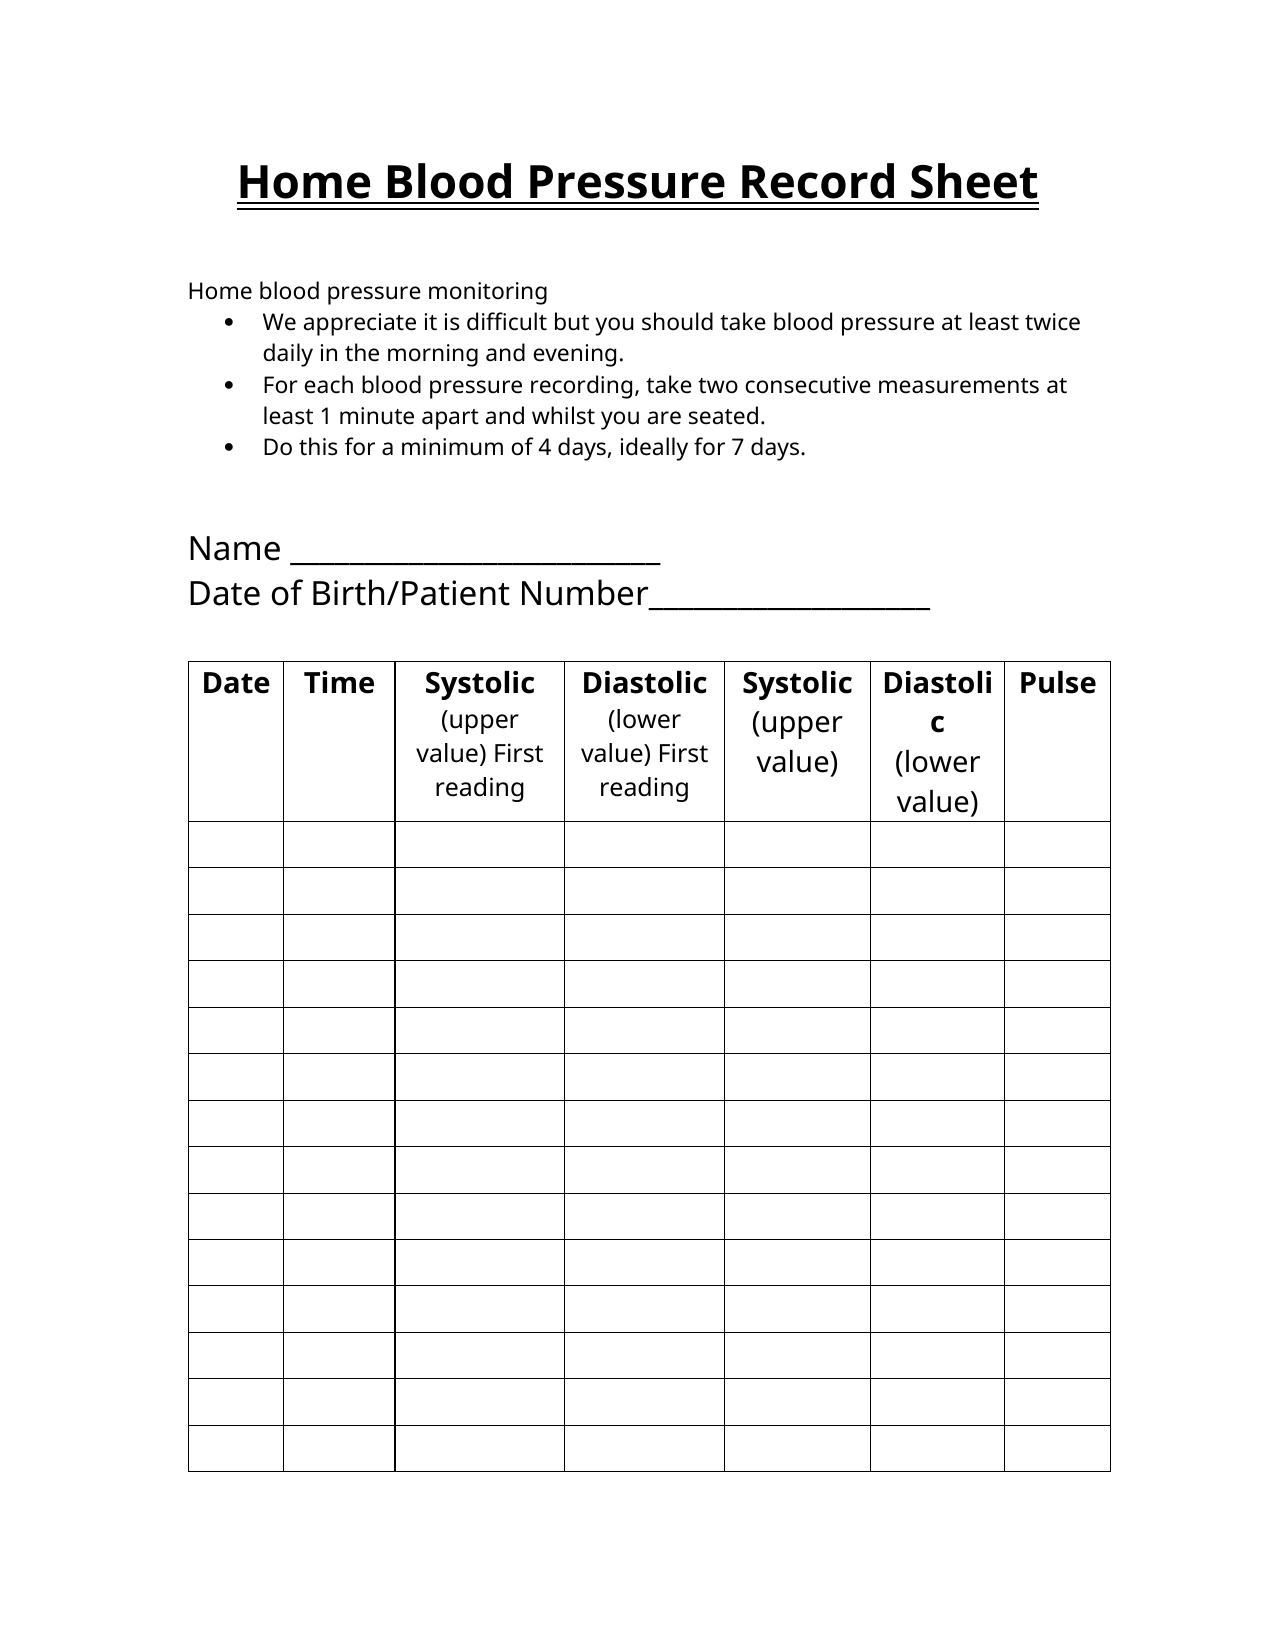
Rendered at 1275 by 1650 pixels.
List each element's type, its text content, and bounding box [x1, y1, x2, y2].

table_cell [565, 1379, 724, 1425]
table_cell [1005, 1286, 1110, 1332]
table_cell [565, 1054, 724, 1099]
table_cell [189, 1008, 283, 1053]
table_cell [284, 1240, 394, 1285]
table_cell [565, 868, 724, 914]
table_cell [871, 915, 1004, 960]
table_cell [871, 1333, 1004, 1378]
table_header Time [284, 662, 394, 821]
table_cell [396, 1008, 564, 1053]
table_header Pulse [1005, 662, 1110, 821]
table_cell [189, 1147, 283, 1192]
table_cell [725, 961, 870, 1007]
table_cell [1005, 915, 1110, 960]
table_cell [284, 1054, 394, 1099]
table_cell [284, 1286, 394, 1332]
table_cell [725, 1240, 870, 1285]
table_cell [396, 1147, 564, 1192]
table_cell [565, 1147, 724, 1192]
table_cell [725, 1147, 870, 1192]
table_cell [284, 868, 394, 914]
table_cell [189, 822, 283, 867]
table_cell [565, 1008, 724, 1053]
table_cell [871, 961, 1004, 1007]
table_cell [284, 822, 394, 867]
table_cell [189, 1286, 283, 1332]
table_cell [565, 822, 724, 867]
table_cell [565, 961, 724, 1007]
table_cell [1005, 1054, 1110, 1099]
table_cell [725, 1101, 870, 1146]
table_cell [1005, 1379, 1110, 1425]
table_cell [396, 1379, 564, 1425]
table_cell [1005, 1240, 1110, 1285]
table_cell [189, 1194, 283, 1239]
table_cell [871, 1147, 1004, 1192]
table_cell [1005, 822, 1110, 867]
table_cell [725, 915, 870, 960]
table_cell [396, 822, 564, 867]
table_cell [284, 1008, 394, 1053]
table_cell [1005, 1008, 1110, 1053]
table_cell [1005, 1147, 1110, 1192]
table_cell [871, 1054, 1004, 1099]
table_cell [871, 1101, 1004, 1146]
table_cell [871, 1286, 1004, 1332]
title Home Blood Pressure Record Sheet [187, 150, 1087, 212]
table_cell [1005, 961, 1110, 1007]
table_cell [871, 1379, 1004, 1425]
table_cell [565, 1101, 724, 1146]
table_cell [396, 1101, 564, 1146]
subtitle Name _________________________ [187, 525, 1087, 570]
table_cell [189, 1379, 283, 1425]
table_cell [1005, 1426, 1110, 1471]
table_cell [871, 1426, 1004, 1471]
table_cell [565, 1194, 724, 1239]
table_cell [1005, 868, 1110, 914]
table_cell [565, 1286, 724, 1332]
table_cell [284, 1426, 394, 1471]
table_cell [284, 1333, 394, 1378]
table_cell [725, 822, 870, 867]
text Date of Birth/Patient Number___________________ [187, 570, 1087, 616]
table_cell [871, 1194, 1004, 1239]
table_cell [871, 822, 1004, 867]
table_cell [871, 868, 1004, 914]
table_cell [284, 961, 394, 1007]
table_cell [725, 1379, 870, 1425]
table_cell [565, 1333, 724, 1378]
table_cell [284, 1147, 394, 1192]
table_cell [396, 1426, 564, 1471]
table_cell [189, 961, 283, 1007]
table_cell [189, 1240, 283, 1285]
table_cell [1005, 1333, 1110, 1378]
table_header Systolic (upper value) First reading [396, 662, 564, 821]
table_header Date [189, 662, 283, 821]
table_cell [189, 1426, 283, 1471]
table_cell [725, 1426, 870, 1471]
table_cell [725, 1286, 870, 1332]
table_cell [189, 1054, 283, 1099]
text Home blood pressure monitoring [187, 275, 1087, 306]
table_cell [565, 1240, 724, 1285]
table_cell [396, 868, 564, 914]
table_cell [396, 1286, 564, 1332]
table_cell [725, 1008, 870, 1053]
table_cell [396, 1240, 564, 1285]
table_header Diastolic (lower value) First reading [565, 662, 724, 821]
table_cell [871, 1240, 1004, 1285]
table_cell [189, 868, 283, 914]
table_cell [565, 915, 724, 960]
table_cell [725, 1054, 870, 1099]
table_cell [284, 1194, 394, 1239]
table_cell [725, 1333, 870, 1378]
table_cell [1005, 1101, 1110, 1146]
table_cell [284, 915, 394, 960]
table_header Diastolic (lower value) [871, 662, 1004, 821]
table_cell [189, 1101, 283, 1146]
table_cell [396, 1333, 564, 1378]
table_cell [284, 1101, 394, 1146]
table_cell [1005, 1194, 1110, 1239]
list For each blood pressure recording, take two consecutive measurements at least 1 minute apart and whilst you are seated. [225, 368, 1087, 431]
table_cell [565, 1426, 724, 1471]
table_cell [396, 961, 564, 1007]
table_cell [189, 915, 283, 960]
table_cell [871, 1008, 1004, 1053]
table_cell [189, 1333, 283, 1378]
table_cell [725, 868, 870, 914]
table_cell [396, 1194, 564, 1239]
table_cell [284, 1379, 394, 1425]
table_cell [396, 1054, 564, 1099]
list We appreciate it is difficult but you should take blood pressure at least twice daily in the morning and evening. [225, 306, 1087, 368]
table_cell [396, 915, 564, 960]
table_cell [725, 1194, 870, 1239]
list Do this for a minimum of 4 days, ideally for 7 days. [225, 431, 1087, 462]
table_header Systolic (upper value) [725, 662, 870, 821]
